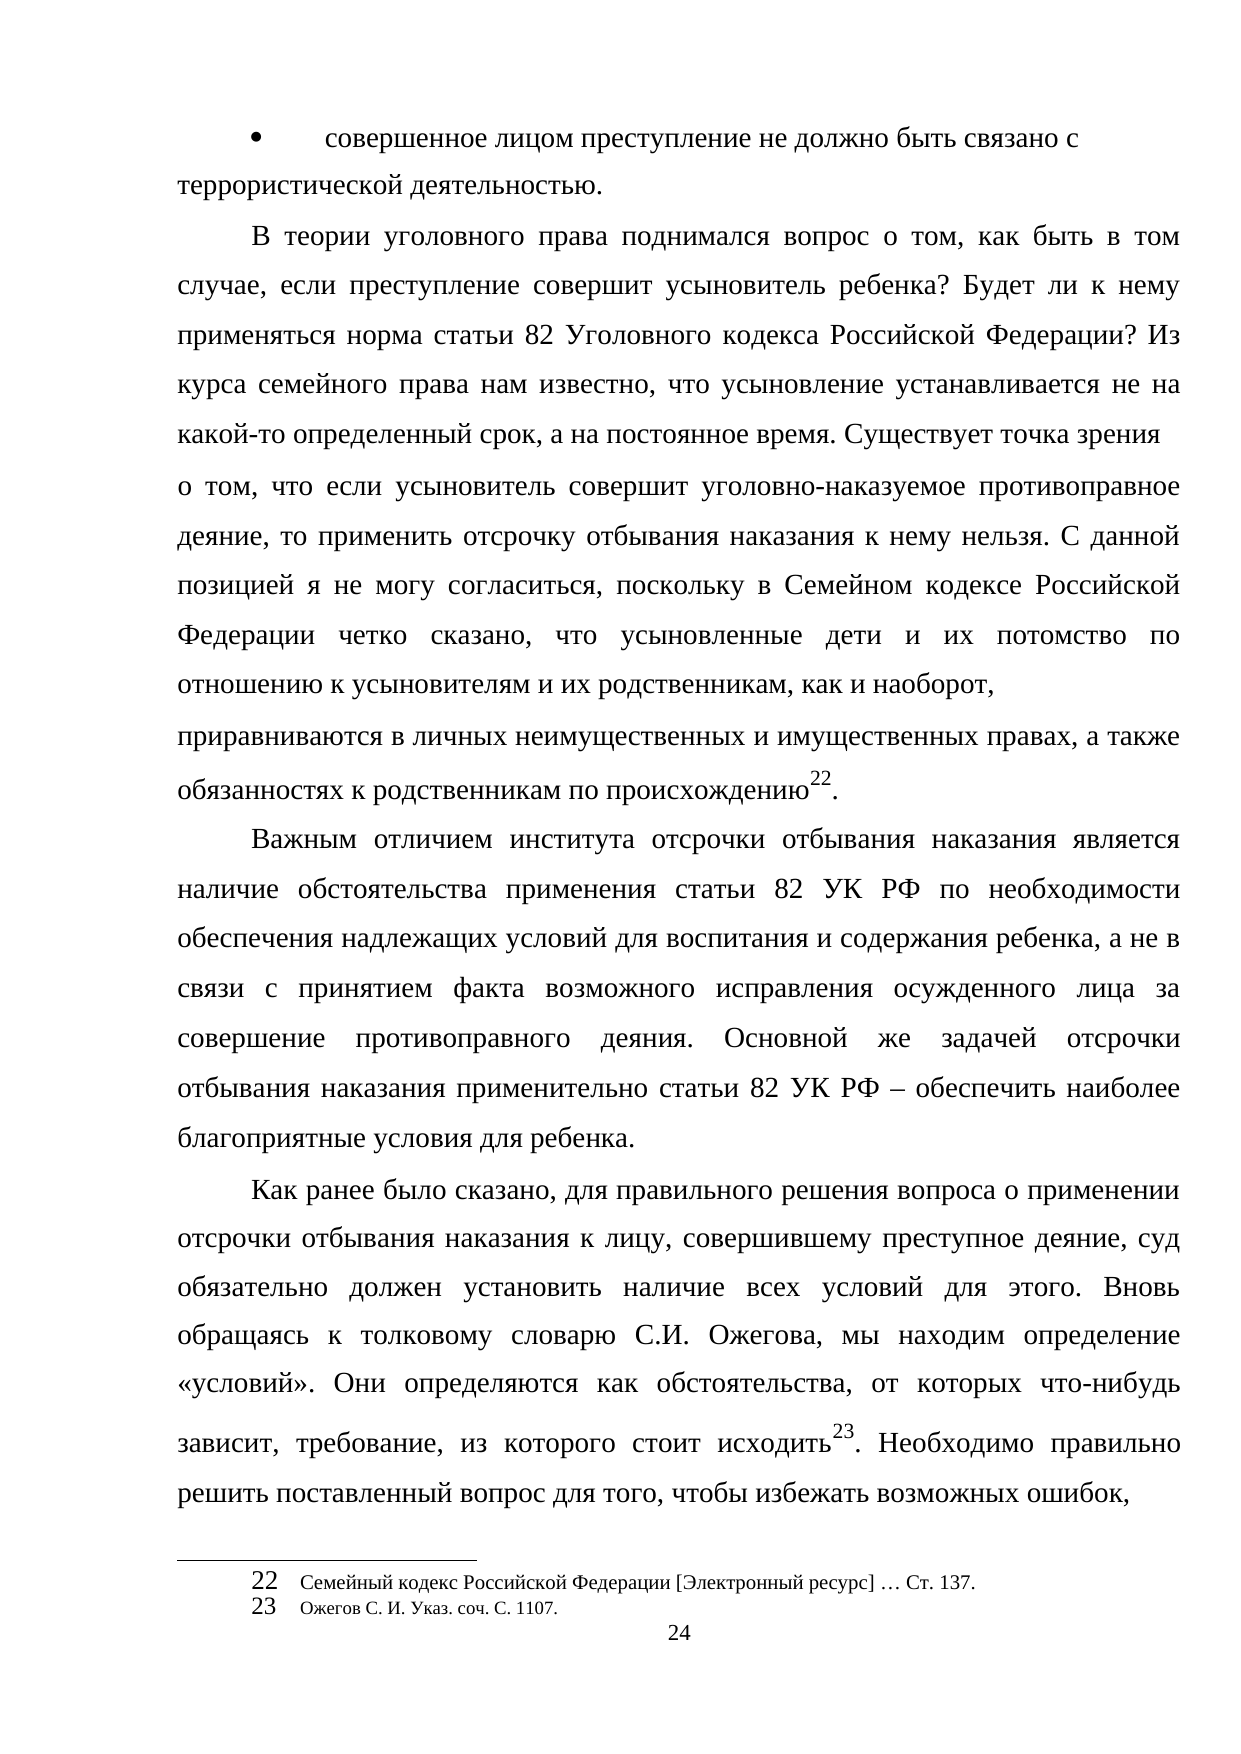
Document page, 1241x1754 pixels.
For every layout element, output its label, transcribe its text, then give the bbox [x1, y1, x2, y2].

text Важным отличием института отсрочки отбывания наказания является наличие обстоятельства применения статьи 82 УК РФ по необходимости обеспечения надлежащих условий для воспитания и содержания ребенка, а не в связи с принятием факта возможного исправления осужденного лица за совершение противоправного деяния. Основной же задачей отсрочки отбывания наказания применительно статьи 82 УК РФ – обеспечить наиболее благоприятные условия для ребенка. [177, 821, 1181, 1154]
list том, что если усыновитель совершит уголовно-наказуемое противоправное деяние, то применить отсрочку отбывания наказания к нему нельзя. С данной позицией я не могу согласиться, поскольку в Семейном кодексе Российской Федерации четко сказано, что усыновленные дети и их потомство по отношению к усыновителям и их родственникам, как и наоборот, [177, 468, 1181, 700]
list совершенное лицом преступление не должно быть связано с террористической деятельностью. [177, 121, 1181, 201]
list Семейный кодекс Российской Федерации [Электронный ресурс] … Ст. 137. [251, 1564, 1181, 1595]
list теории уголовного права поднимался вопрос о том, как быть в том случае, если преступление совершит усыновитель ребенка? Будет ли к нему применяться норма статьи 82 Уголовного кодекса Российской Федерации? Из курса семейного права нам известно, что усыновление устанавливается не на какой-то определенный срок, а на постоянное время. Существует точка зрения [177, 218, 1181, 450]
text приравниваются в личных неимущественных и имущественных правах, а также обязанностях к родственникам по происхождению22. [177, 718, 1181, 808]
text 24 [150, 1619, 1208, 1645]
list Ожегов С. И. Указ. соч. С. 1107. [251, 1597, 1181, 1619]
text Как ранее было сказано, для правильного решения вопроса о применении отсрочки отбывания наказания к лицу, совершившему преступное деяние, суд обязательно должен установить наличие всех условий для этого. Вновь обращаясь к толковому словарю С.И. Ожегова, мы находим определение «условий». Они определяются как обстоятельства, от которых что-нибудь зависит, требование, из которого стоит исходить23. Необходимо правильно решить поставленный вопрос для того, чтобы избежать возможных ошибок, [177, 1172, 1181, 1509]
